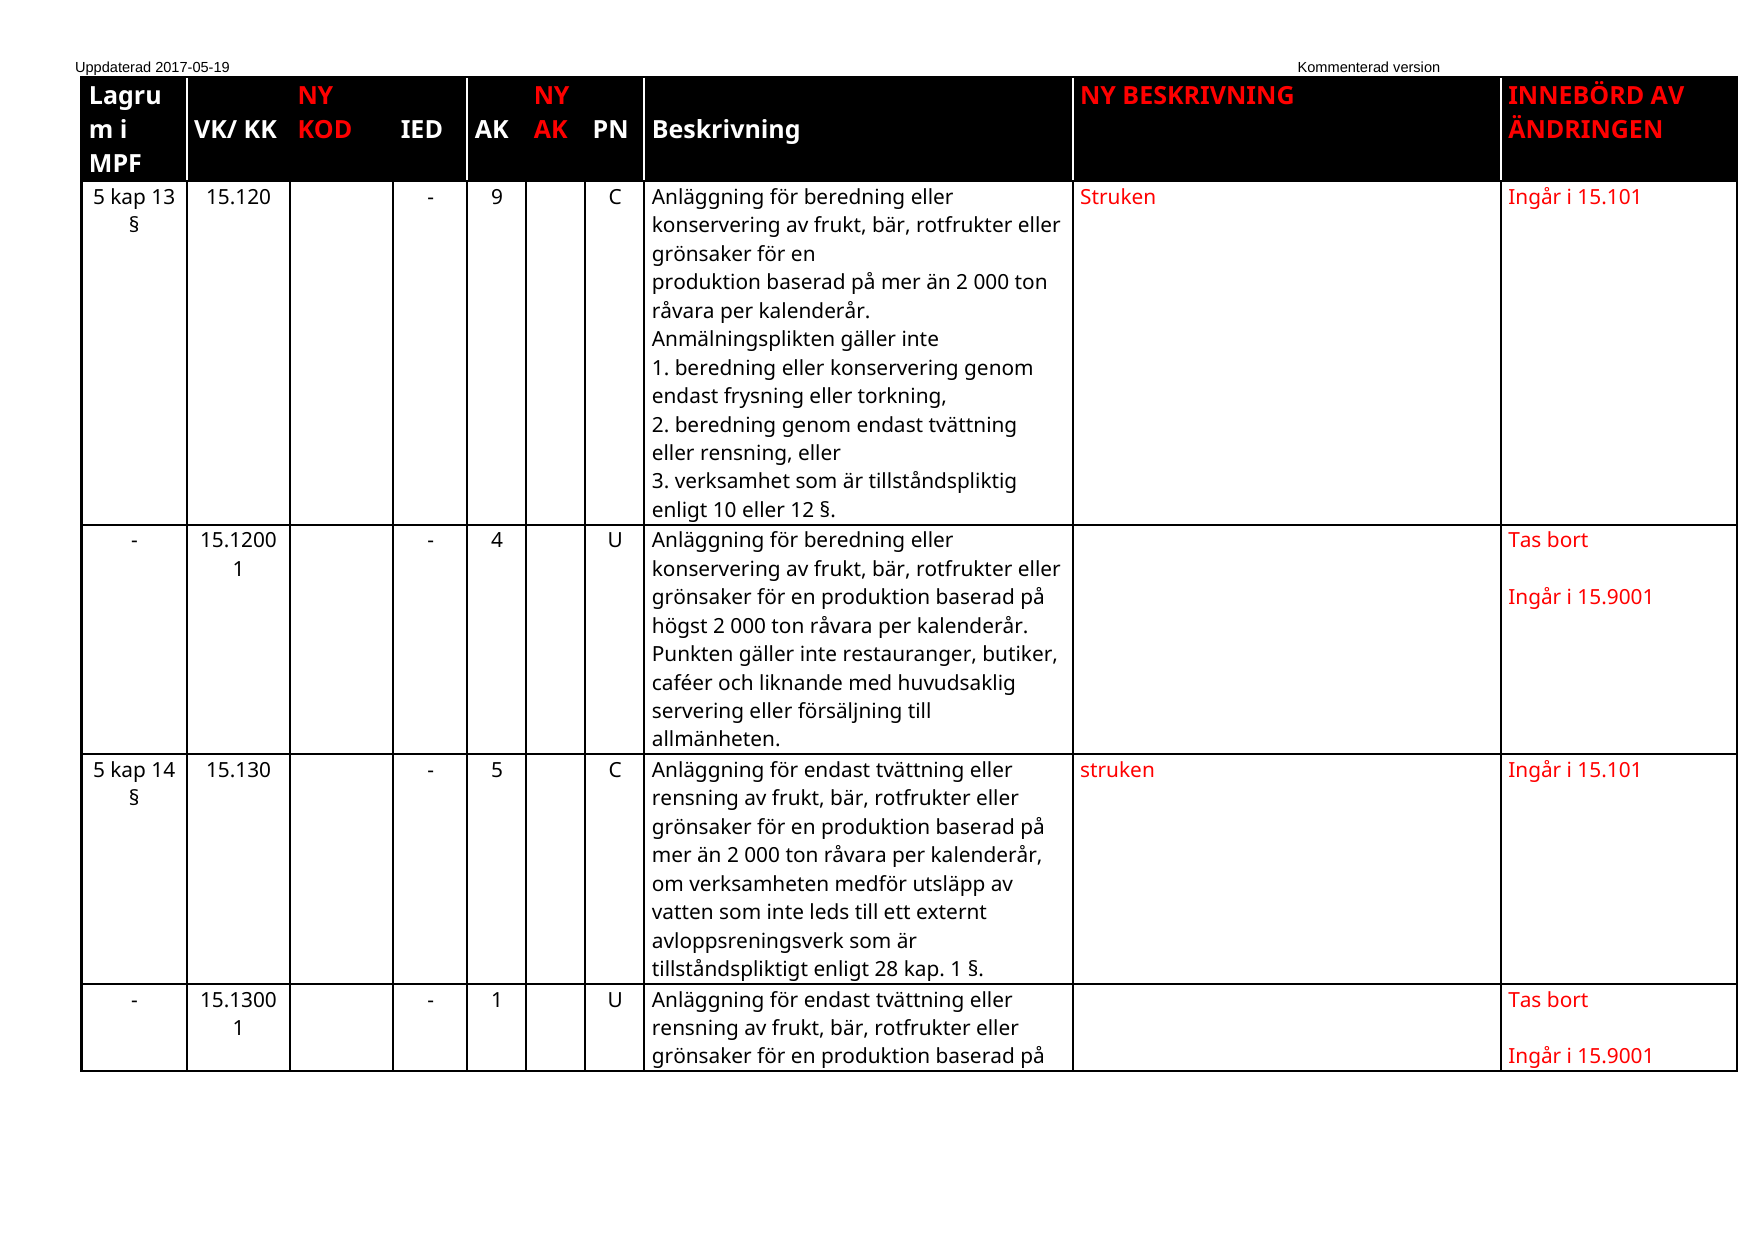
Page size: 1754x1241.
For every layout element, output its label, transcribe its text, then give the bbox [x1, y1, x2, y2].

table_header AK [468, 78, 525, 180]
table_cell Anläggning för beredning eller konservering av frukt, bär, rotfrukter eller grönsaker för en produktion baserad på mer än 2 000 ton råvara per kalenderår. Anmälningsplikten gäller inte 1. beredning eller konservering genom endast frysning eller torkning, 2. beredning genom endast tvättning eller rensning, eller 3. verksamhet som är tillståndspliktig enligt 10 eller 12 §. [645, 182, 1072, 523]
table_cell [1074, 985, 1500, 1070]
table_cell [527, 182, 584, 523]
table_cell struken [1074, 755, 1500, 983]
table_cell Tas bort Ingår i 15.9001 [1502, 985, 1736, 1070]
table_cell C [586, 755, 643, 983]
table_cell [291, 985, 392, 1070]
table_header NY AK [527, 78, 584, 180]
table_cell 15.13001 [188, 985, 289, 1070]
table_header PN [586, 78, 643, 180]
table_cell [527, 755, 584, 983]
table_cell [291, 526, 392, 753]
table_header Beskrivning [645, 78, 1072, 180]
table_header VK/ KK [188, 78, 289, 180]
table_cell [1074, 526, 1500, 753]
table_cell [645, 985, 1072, 1070]
table_cell 5 [468, 755, 525, 983]
table_cell U [586, 526, 643, 753]
table_cell - [394, 526, 466, 753]
table_cell 9 [468, 182, 525, 523]
table_cell [291, 182, 392, 523]
table_cell - [83, 526, 186, 753]
table_cell - [394, 182, 466, 523]
table_cell [527, 985, 584, 1070]
table_cell Struken [1074, 182, 1500, 523]
table_header INNEBÖRD AV ÄNDRINGEN [1502, 78, 1736, 180]
table_cell [291, 755, 392, 983]
table_cell 1 [468, 985, 525, 1070]
table_cell - [394, 755, 466, 983]
table_cell 15.130 [188, 755, 289, 983]
table_cell [527, 526, 584, 753]
table_cell 5 kap 14 § [83, 755, 186, 983]
table_cell Anläggning för endast tvättning eller rensning av frukt, bär, rotfrukter eller grönsaker för en produktion baserad på mer än 2 000 ton råvara per kalenderår, om verksamheten medför utsläpp av vatten som inte leds till ett externt avloppsreningsverk som är tillståndspliktigt enligt 28 kap. 1 §. [645, 755, 1072, 983]
table_cell Ingår i 15.101 [1502, 182, 1736, 523]
table_header NY KOD [291, 78, 392, 180]
table_cell - [394, 985, 466, 1070]
table_cell - [83, 985, 186, 1070]
table_header NY BESKRIVNING [1074, 78, 1500, 180]
table_cell 4 [468, 526, 525, 753]
table_cell C [586, 182, 643, 523]
table_cell Ingår i 15.101 [1502, 755, 1736, 983]
table_cell 15.12001 [188, 526, 289, 753]
table_header Lagrum i MPF [83, 78, 186, 180]
table_header IED [394, 78, 466, 180]
table_cell 15.120 [188, 182, 289, 523]
table_cell 5 kap 13 § [83, 182, 186, 523]
table_cell U [586, 985, 643, 1070]
table_cell Anläggning för beredning eller konservering av frukt, bär, rotfrukter eller grönsaker för en produktion baserad på högst 2 000 ton råvara per kalenderår. Punkten gäller inte restauranger, butiker, caféer och liknande med huvudsaklig servering eller försäljning till allmänheten. [645, 526, 1072, 753]
table_cell Tas bort Ingår i 15.9001 [1502, 526, 1736, 753]
